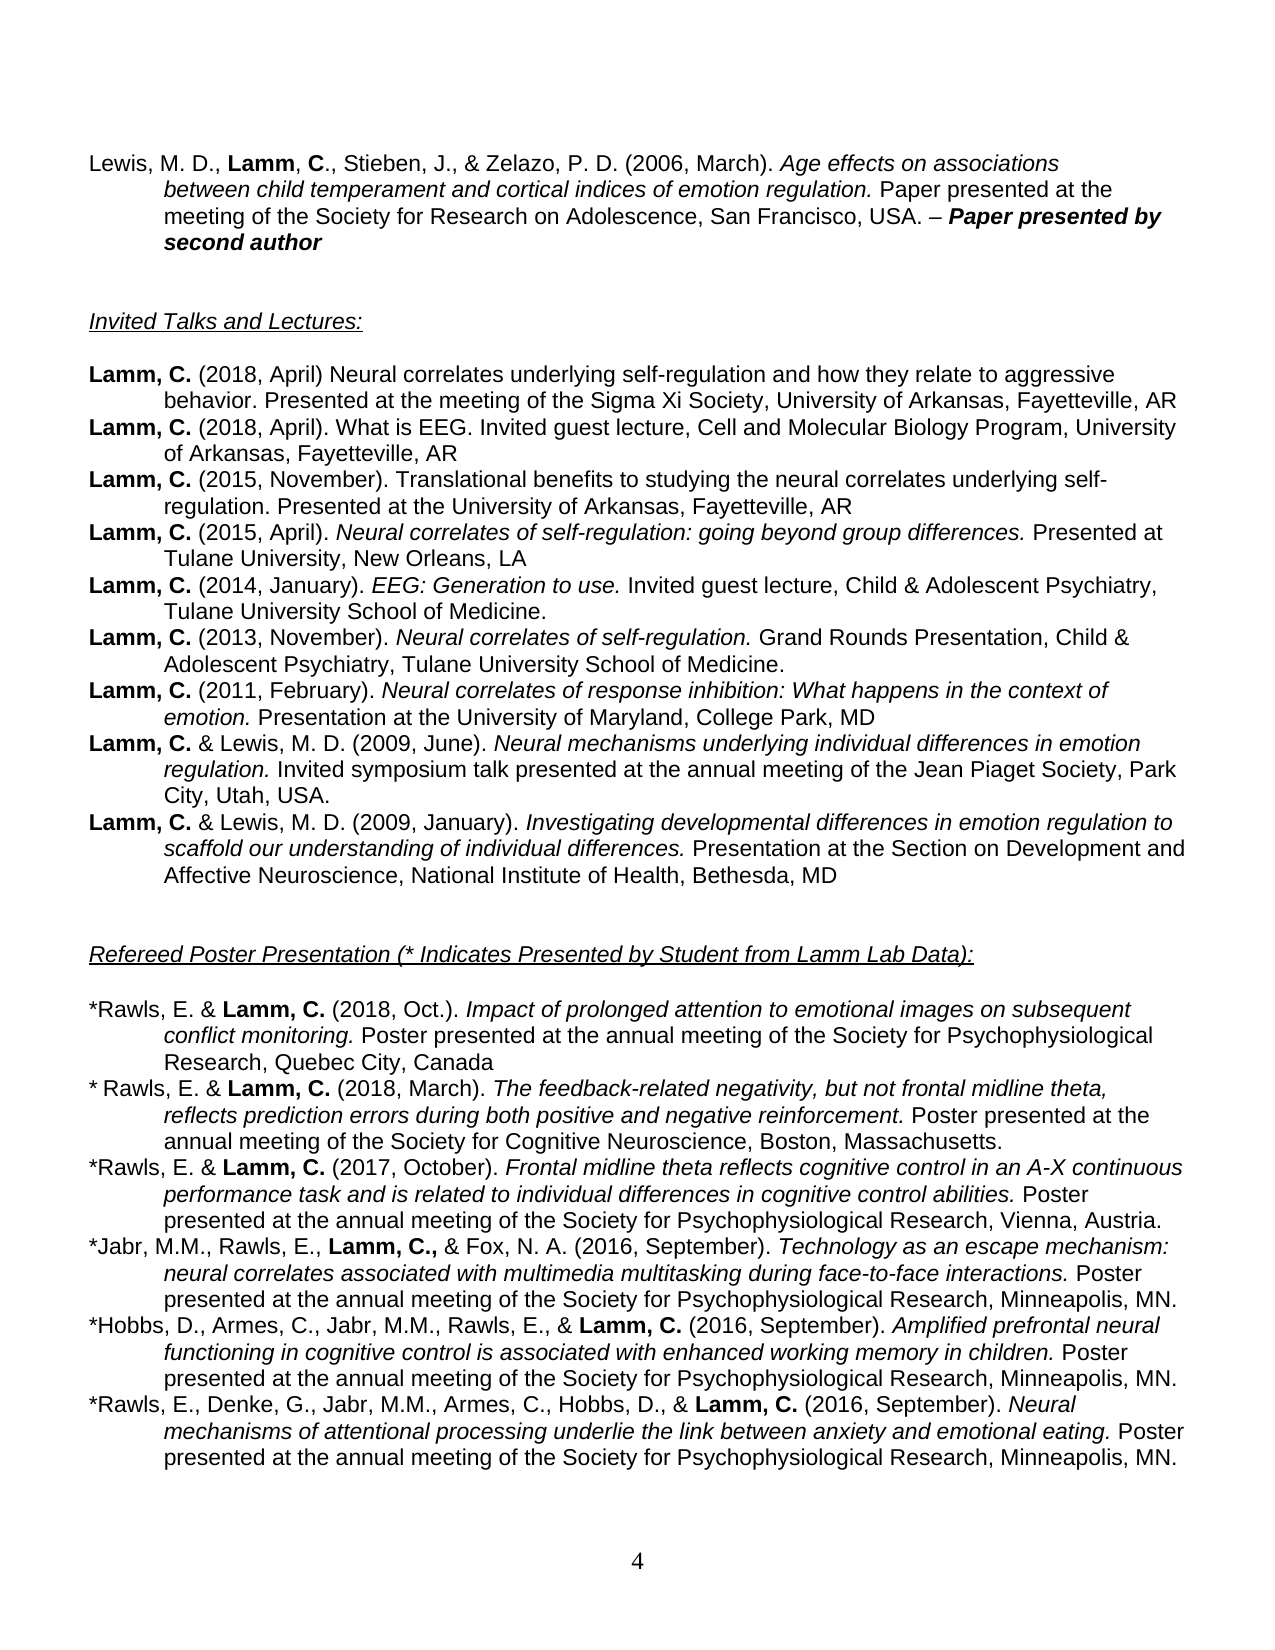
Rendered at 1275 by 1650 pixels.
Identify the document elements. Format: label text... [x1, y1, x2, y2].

text *Hobbs, D., Armes, C., Jabr, M.M., Rawls, E., & Lamm, C. (2016, September). Amplified prefrontal neural functioning in cognitive control is associated with enhanced working memory in children. Poster presented at the annual meeting of the Society for Psychophysiological Research, Minneapolis, MN. [88, 1312, 1186, 1391]
text * Rawls, E. & Lamm, C. (2018, March). The feedback-related negativity, but not frontal midline theta, reflects prediction errors during both positive and negative reinforcement. Poster presented at the annual meeting of the Society for Cognitive Neuroscience, Boston, Massachusetts. [88, 1075, 1186, 1154]
text Lamm, C. (2018, April) Neural correlates underlying self-regulation and how they relate to aggressive behavior. Presented at the meeting of the Sigma Xi Society, University of Arkansas, Fayetteville, AR [88, 361, 1186, 413]
text Lamm, C. (2013, November). Neural correlates of self-regulation. Grand Rounds Presentation, Child & Adolescent Psychiatry, Tulane University School of Medicine. [88, 624, 1186, 677]
text Lamm, C. (2014, January). EEG: Generation to use. Invited guest lecture, Child & Adolescent Psychiatry, Tulane University School of Medicine. [88, 572, 1186, 624]
text Lamm, C. (2011, February). Neural correlates of response inhibition: What happens in the context of emotion. Presentation at the University of Maryland, College Park, MD [88, 677, 1186, 730]
text *Rawls, E. & Lamm, C. (2018, Oct.). Impact of prolonged attention to emotional images on subsequent conflict monitoring. Poster presented at the annual meeting of the Society for Psychophysiological Research, Quebec City, Canada [88, 996, 1186, 1075]
text *Rawls, E., Denke, G., Jabr, M.M., Armes, C., Hobbs, D., & Lamm, C. (2016, September). Neural mechanisms of attentional processing underlie the link between anxiety and emotional eating. Poster presented at the annual meeting of the Society for Psychophysiological Research, Minneapolis, MN. [88, 1391, 1186, 1471]
text Lamm, C. (2015, November). Translational benefits to studying the neural correlates underlying self-regulation. Presented at the University of Arkansas, Fayetteville, AR [88, 466, 1186, 519]
text Lamm, C. (2015, April). Neural correlates of self-regulation: going beyond group differences. Presented at Tulane University, New Orleans, LA [88, 519, 1186, 572]
text Lamm, C. & Lewis, M. D. (2009, January). Investigating developmental differences in emotion regulation to scaffold our understanding of individual differences. Presentation at the Section on Development and Affective Neuroscience, National Institute of Health, Bethesda, MD [88, 809, 1186, 888]
text Lewis, M. D., Lamm, C., Stieben, J., & Zelazo, P. D. (2006, March). Age effects on associations [88, 150, 1186, 176]
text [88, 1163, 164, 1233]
text Lamm, C. & Lewis, M. D. (2009, June). Neural mechanisms underlying individual differences in emotion regulation. Invited symposium talk presented at the annual meeting of the Jean Piaget Society, Park City, Utah, USA. [88, 730, 1186, 809]
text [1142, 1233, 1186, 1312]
text Refereed Poster Presentation (* Indicates Presented by Student from Lamm Lab Data): [88, 941, 1186, 967]
text between child temperament and cortical indices of emotion regulation. Paper presented at the meeting of the Society for Research on Adolescence, San Francisco, USA. – Paper presented by second author [163, 176, 1186, 255]
text Lamm, C. (2018, April). What is EEG. Invited guest lecture, Cell and Molecular Biology Program, University of Arkansas, Fayetteville, AR [88, 413, 1186, 466]
text Invited Talks and Lectures: [88, 308, 1186, 334]
